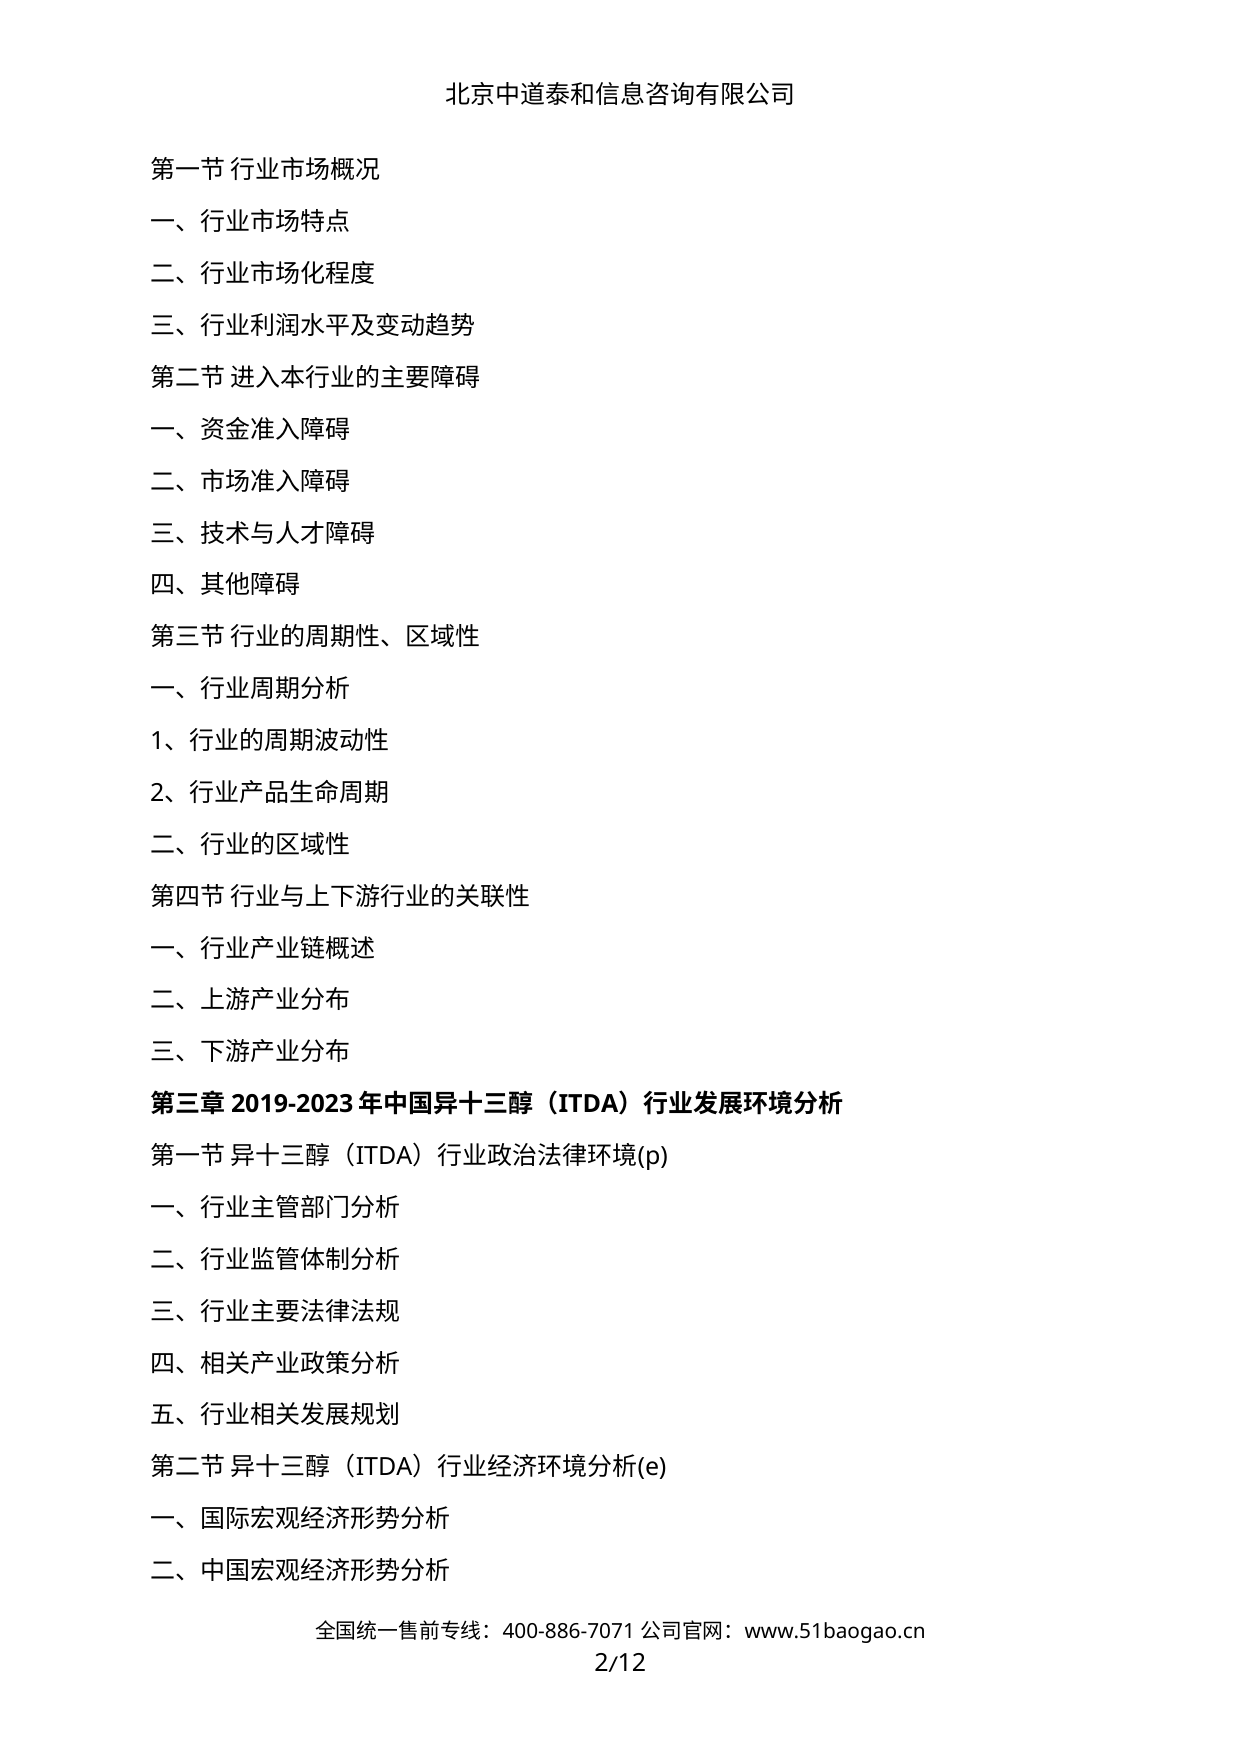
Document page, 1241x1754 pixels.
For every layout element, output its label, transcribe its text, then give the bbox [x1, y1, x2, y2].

text 第一节 异十三醇（ITDA）行业政治法律环境(p) [150, 1136, 1090, 1172]
text 四、其他障碍 [150, 565, 1090, 601]
text 2、行业产品生命周期 [150, 772, 1090, 809]
text 第一节 行业市场概况 [150, 150, 1090, 186]
text 二、市场准入障碍 [150, 461, 1090, 497]
text 三、下游产业分布 [150, 1032, 1090, 1068]
text 四、相关产业政策分析 [150, 1343, 1090, 1379]
text 第二节 异十三醇（ITDA）行业经济环境分析(e) [150, 1447, 1090, 1483]
text 二、行业监管体制分析 [150, 1239, 1090, 1276]
text 一、行业市场特点 [150, 202, 1090, 238]
text 第四节 行业与上下游行业的关联性 [150, 876, 1090, 912]
text 一、行业周期分析 [150, 669, 1090, 705]
text 二、中国宏观经济形势分析 [150, 1551, 1090, 1587]
text 五、行业相关发展规划 [150, 1395, 1090, 1431]
text 二、行业的区域性 [150, 824, 1090, 861]
text 第二节 进入本行业的主要障碍 [150, 357, 1090, 394]
text 1、行业的周期波动性 [150, 721, 1090, 757]
text 三、行业主要法律法规 [150, 1291, 1090, 1327]
text 一、行业产业链概述 [150, 928, 1090, 964]
text 一、资金准入障碍 [150, 409, 1090, 446]
text 一、行业主管部门分析 [150, 1187, 1090, 1224]
text 一、国际宏观经济形势分析 [150, 1499, 1090, 1535]
text 二、行业市场化程度 [150, 254, 1090, 290]
text 三、技术与人才障碍 [150, 513, 1090, 549]
text 二、上游产业分布 [150, 980, 1090, 1016]
text 第三章 2019-2023年中国异十三醇（ITDA）行业发展环境分析 [150, 1084, 1090, 1120]
text 三、行业利润水平及变动趋势 [150, 306, 1090, 342]
text 第三节 行业的周期性、区域性 [150, 617, 1090, 653]
